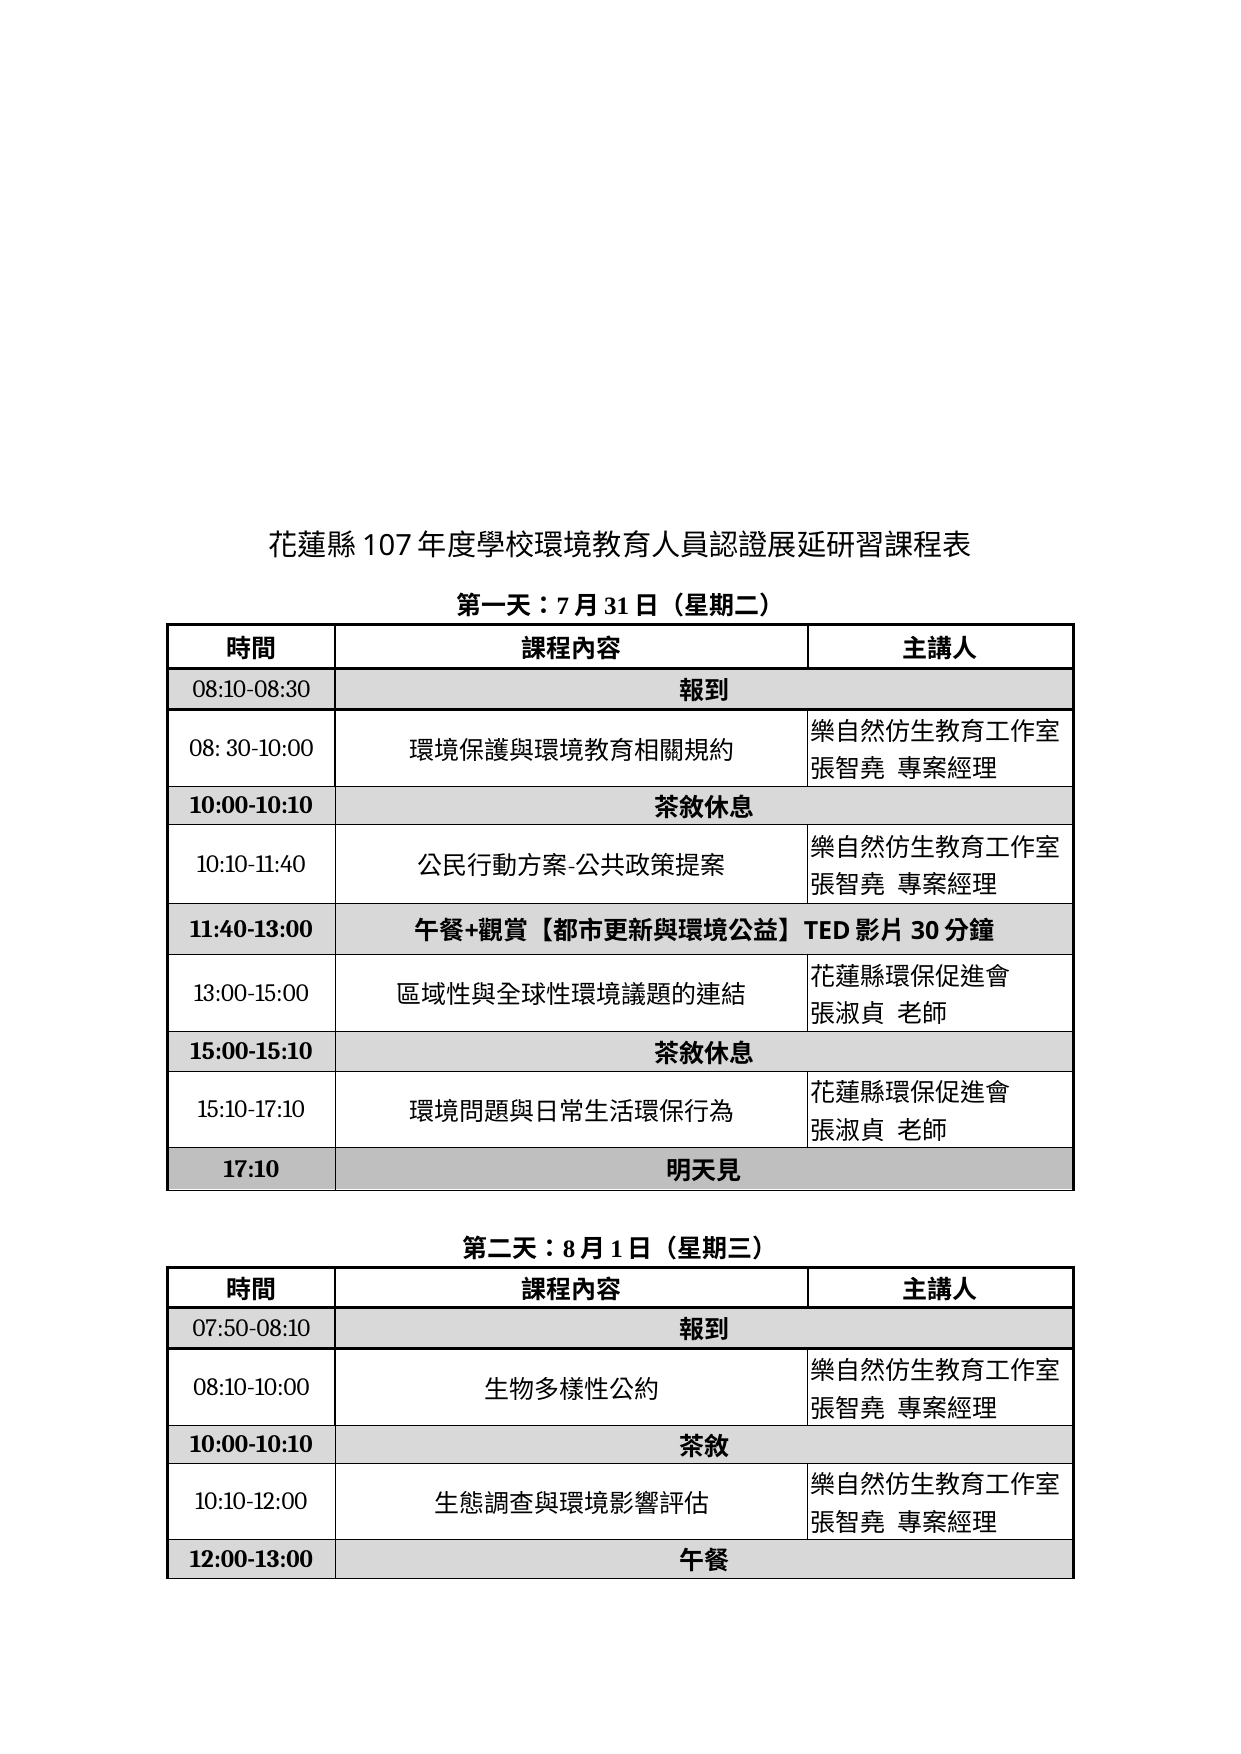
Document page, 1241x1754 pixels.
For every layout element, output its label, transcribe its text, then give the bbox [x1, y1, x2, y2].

table_cell 15:00-15:10 [169, 1032, 335, 1071]
table_header 主講人 [809, 626, 1072, 667]
table_cell 茶敘 [336, 1426, 1072, 1463]
table_header 主講人 [809, 1269, 1072, 1306]
text 花蓮縣107年度學校環境教育人員認證展延研習課程表 [118, 521, 1122, 564]
table_cell 報到 [336, 670, 1072, 708]
table_cell 10:10-12:00 [169, 1464, 335, 1539]
table_cell 10:00-10:10 [169, 1426, 335, 1463]
table_cell 區域性與全球性環境議題的連結 [336, 955, 807, 1031]
table_cell 08: 30-10:00 [169, 711, 334, 786]
table_header 課程內容 [336, 1269, 807, 1306]
table_cell 生物多樣性公約 [336, 1350, 807, 1425]
table_cell 15:10-17:10 [169, 1072, 335, 1147]
table_cell 茶敘休息 [336, 1032, 1072, 1071]
table_cell 10:10-11:40 [169, 825, 335, 903]
table_cell 午餐 [336, 1540, 1072, 1578]
table_header 課程內容 [336, 626, 807, 667]
table_cell 花蓮縣環保促進會 張淑貞 老師 [808, 1072, 1072, 1147]
table_cell 明天見 [336, 1148, 1072, 1189]
table_cell 花蓮縣環保促進會 張淑貞 老師 [808, 955, 1072, 1031]
table_header 時間 [169, 626, 334, 667]
table_cell 環境保護與環境教育相關規約 [336, 711, 807, 786]
table_cell 08:10-08:30 [169, 670, 334, 708]
table_cell 茶敘休息 [336, 787, 1072, 824]
text 第一天：7月31日（星期二） [118, 585, 1122, 622]
table_cell 10:00-10:10 [169, 787, 335, 824]
table_cell 13:00-15:00 [169, 955, 335, 1031]
table_cell 公民行動方案-公共政策提案 [336, 825, 807, 903]
table_cell 17:10 [169, 1148, 335, 1189]
text 第二天：8月1日（星期三） [118, 1228, 1122, 1266]
table_cell 報到 [336, 1309, 1072, 1347]
table_cell 樂自然仿生教育工作室 張智堯 專案經理 [808, 711, 1072, 786]
table_cell 午餐+觀賞【都市更新與環境公益】TED影片30分鐘 [336, 904, 1072, 954]
table_cell 12:00-13:00 [169, 1540, 335, 1578]
table_cell 11:40-13:00 [169, 904, 335, 954]
table_header 時間 [169, 1269, 334, 1306]
table_cell 樂自然仿生教育工作室 張智堯 專案經理 [808, 1464, 1072, 1539]
table_cell 樂自然仿生教育工作室 張智堯 專案經理 [808, 825, 1072, 903]
table_cell 環境問題與日常生活環保行為 [336, 1072, 807, 1147]
table_cell 07:50-08:10 [169, 1309, 334, 1347]
table_cell 08:10-10:00 [169, 1350, 334, 1425]
table_cell 樂自然仿生教育工作室 張智堯 專案經理 [808, 1350, 1072, 1425]
table_cell 生態調查與環境影響評估 [336, 1464, 807, 1539]
